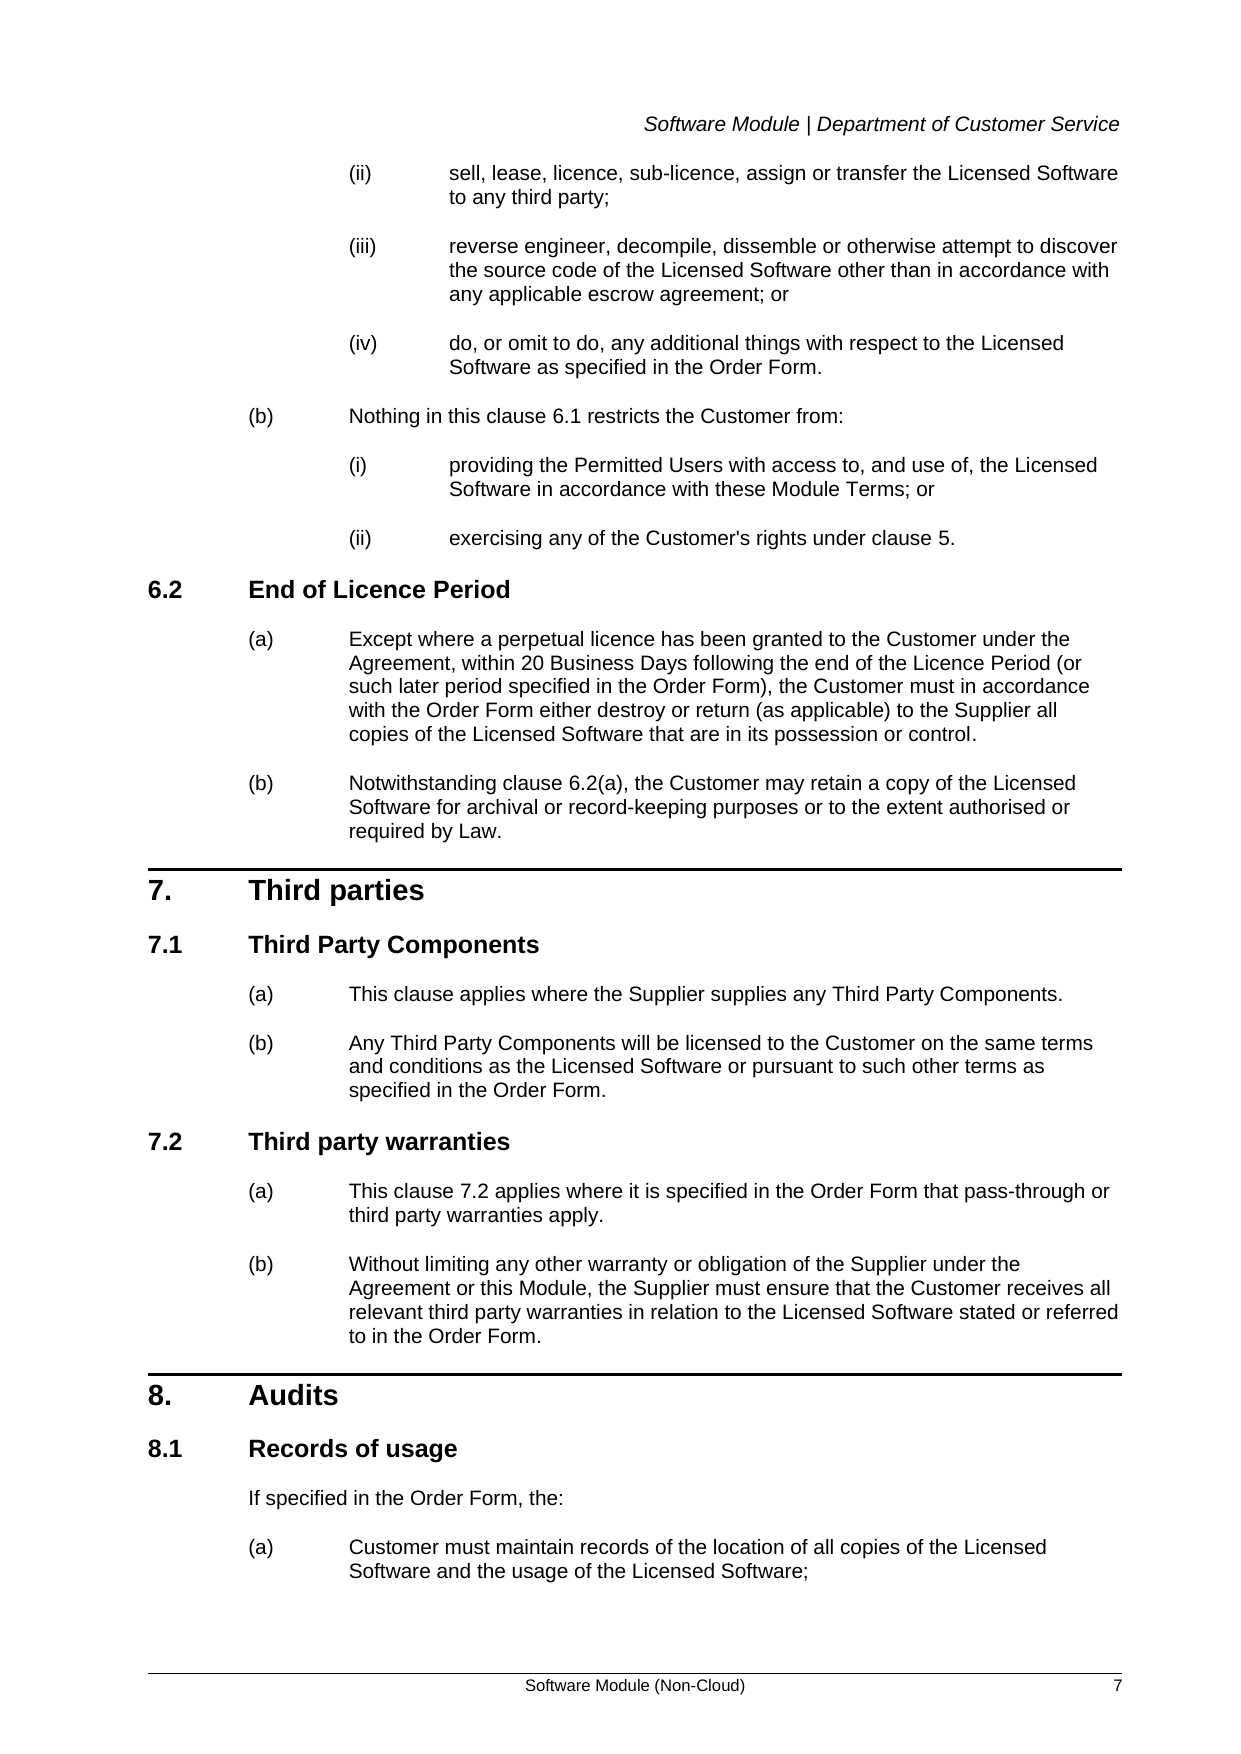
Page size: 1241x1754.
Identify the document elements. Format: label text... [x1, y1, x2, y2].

subtitle Without limiting any other warranty or obligation of the Supplier under the Agreement or this Module, the Supplier must ensure that the Customer receives all relevant third party warranties in relation to the Licensed Software stated or referred to in the Order Form. [248, 1252, 1122, 1348]
subtitle This clause 7.2 applies where it is specified in the Order Form that pass-through or third party warranties apply. [248, 1179, 1122, 1227]
subtitle Nothing in this clause 6.1 restricts the Customer from: [248, 404, 1122, 428]
subtitle sell, lease, licence, sub-licence, assign or transfer the Licensed Software to any third party; [348, 161, 1122, 209]
subtitle Third parties [148, 871, 1122, 907]
subtitle Notwithstanding clause 6.2(a), the Customer may retain a copy of the Licensed Software for archival or record-keeping purposes or to the extent authorised or required by Law. [248, 771, 1122, 843]
subtitle do, or omit to do, any additional things with respect to the Licensed Software as specified in the Order Form. [348, 331, 1122, 379]
subtitle Audits [148, 1376, 1122, 1411]
subtitle End of Licence Period [148, 575, 1122, 603]
subtitle Except where a perpetual licence has been granted to the Customer under the Agreement, within 20 Business Days following the end of the Licence Period (or such later period specified in the Order Form), the Customer must in accordance with the Order Form either destroy or return (as applicable) to the Supplier all copies of the Licensed Software that are in its possession or control. [248, 626, 1122, 746]
subtitle reverse engineer, decompile, dissemble or otherwise attempt to discover the source code of the Licensed Software other than in accordance with any applicable escrow agreement; or [348, 234, 1122, 306]
subtitle Any Third Party Components will be licensed to the Customer on the same terms and conditions as the Licensed Software or pursuant to such other terms as specified in the Order Form. [248, 1030, 1122, 1102]
subtitle Customer must maintain records of the location of all copies of the Licensed Software and the usage of the Licensed Software; [248, 1535, 1122, 1583]
subtitle Records of usage [148, 1434, 1122, 1463]
subtitle exercising any of the Customer's rights under clause 5. [348, 526, 1122, 550]
subtitle This clause applies where the Supplier supplies any Third Party Components. [248, 981, 1122, 1005]
subtitle providing the Permitted Users with access to, and use of, the Licensed Software in accordance with these Module Terms; or [348, 453, 1122, 501]
text If specified in the Order Form, the: [248, 1486, 1122, 1510]
subtitle Third party warranties [148, 1127, 1122, 1156]
subtitle Third Party Components [148, 930, 1122, 958]
